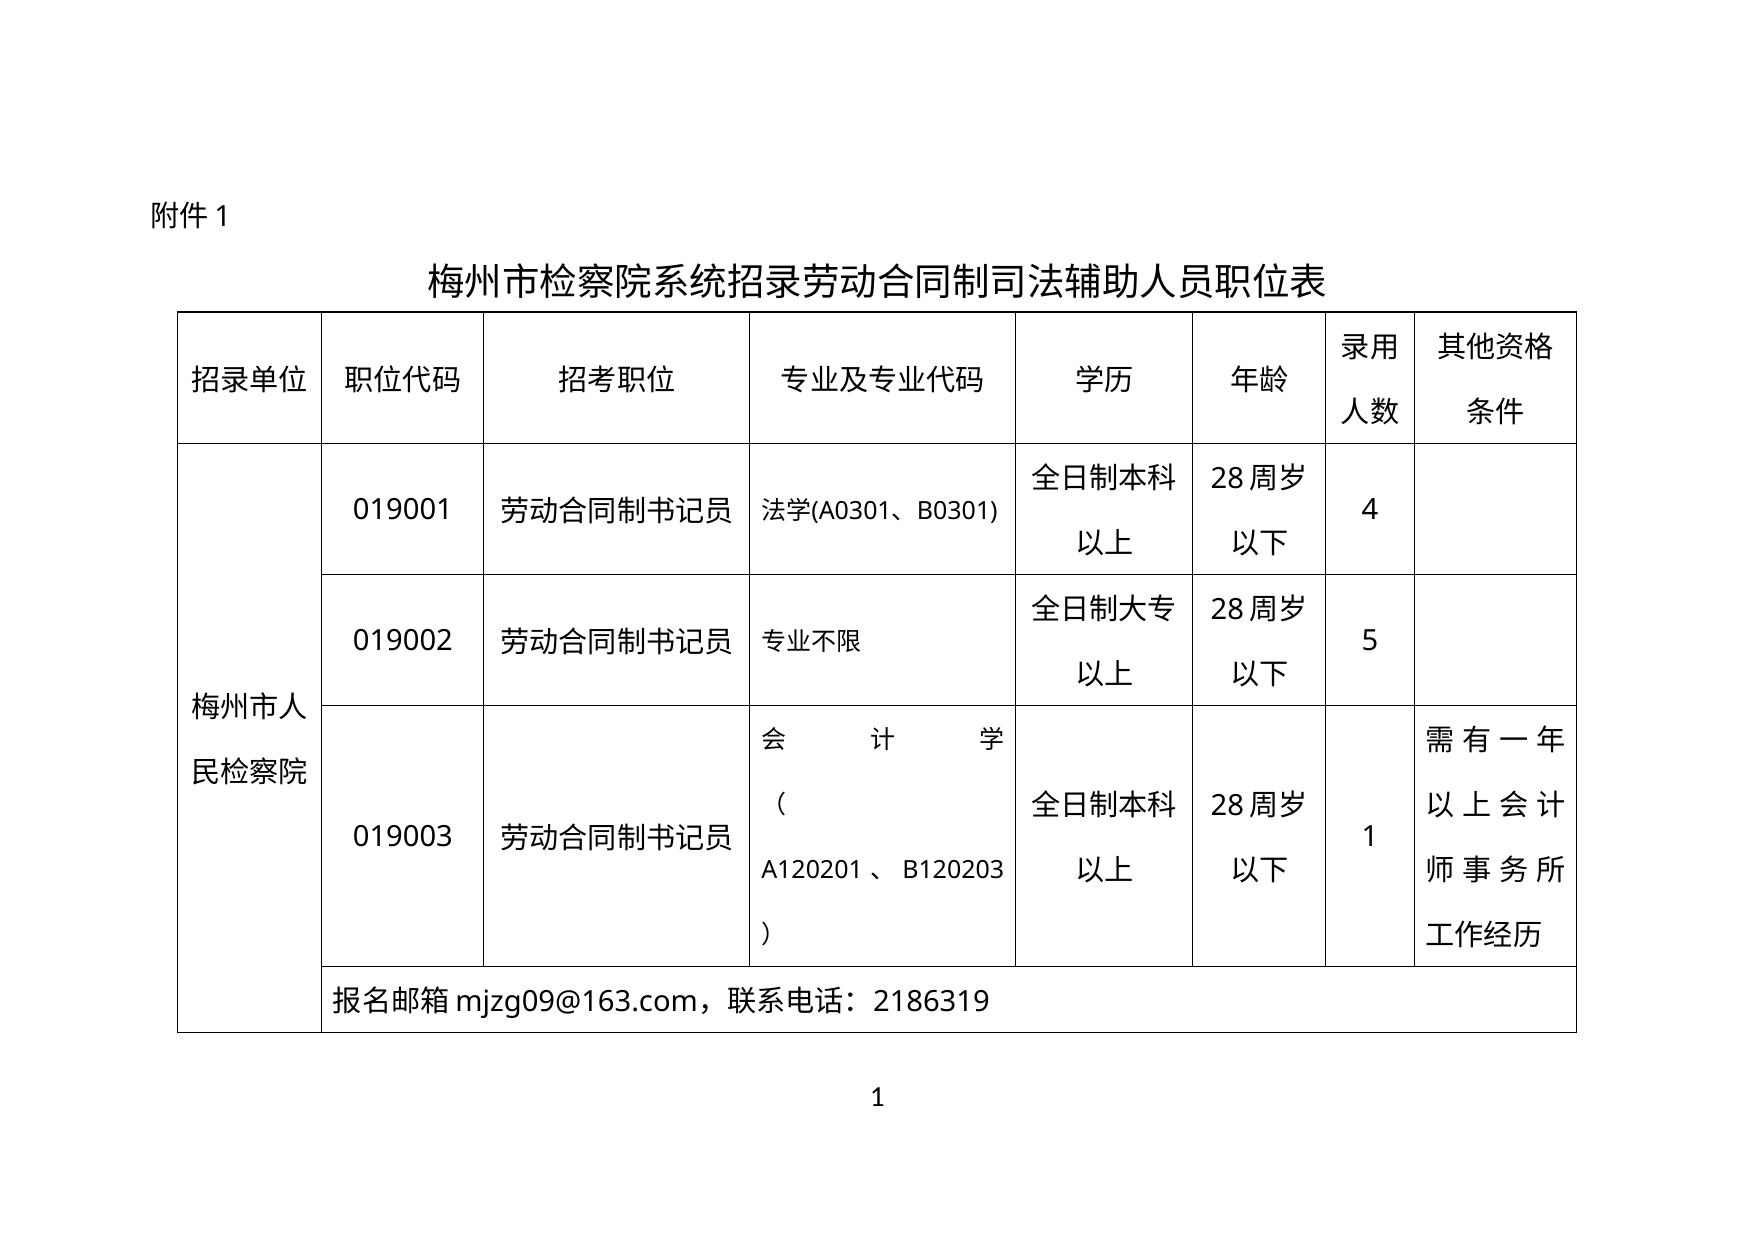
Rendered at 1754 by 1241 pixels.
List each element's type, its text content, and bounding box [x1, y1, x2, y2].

table_header 其他资格条件 [1415, 313, 1576, 442]
table_cell [1415, 444, 1576, 573]
table_cell 全日制本科以上 [1016, 444, 1192, 573]
table_cell 019003 [322, 706, 483, 966]
table_header 招考职位 [484, 313, 749, 442]
table_cell 会计学（A120201、B120203） [750, 706, 1015, 966]
table_cell 劳动合同制书记员 [484, 575, 749, 704]
table_cell 梅州市人民检察院 [178, 444, 321, 1032]
table_header 招录单位 [178, 313, 321, 442]
text 梅州市检察院系统招录劳动合同制司法辅助人员职位表 [150, 246, 1604, 311]
table_header 年龄 [1193, 313, 1325, 442]
table_cell 劳动合同制书记员 [484, 444, 749, 573]
table_cell 专业不限 [750, 575, 1015, 704]
text 附件1 [150, 181, 1604, 246]
table_cell 019001 [322, 444, 483, 573]
table_cell 劳动合同制书记员 [484, 706, 749, 966]
table_cell 28周岁以下 [1193, 575, 1325, 704]
table_header 录用人数 [1326, 313, 1414, 442]
table_cell 1 [1326, 706, 1414, 966]
table_cell 28周岁以下 [1193, 444, 1325, 573]
table_header 学历 [1016, 313, 1192, 442]
table_cell [1415, 575, 1576, 704]
table_cell 全日制本科以上 [1016, 706, 1192, 966]
table_header 专业及专业代码 [750, 313, 1015, 442]
table_cell 28周岁以下 [1193, 706, 1325, 966]
table_cell 019002 [322, 575, 483, 704]
table_cell 需有一年以上会计师事务所工作经历 [1415, 706, 1576, 966]
table_header 职位代码 [322, 313, 483, 442]
table_cell 报名邮箱mjzg09@163.com，联系电话：2186319 [322, 967, 1576, 1032]
table_cell 5 [1326, 575, 1414, 704]
table_cell 法学(A0301、B0301) [750, 444, 1015, 573]
table_cell 4 [1326, 444, 1414, 573]
table_cell 全日制大专以上 [1016, 575, 1192, 704]
